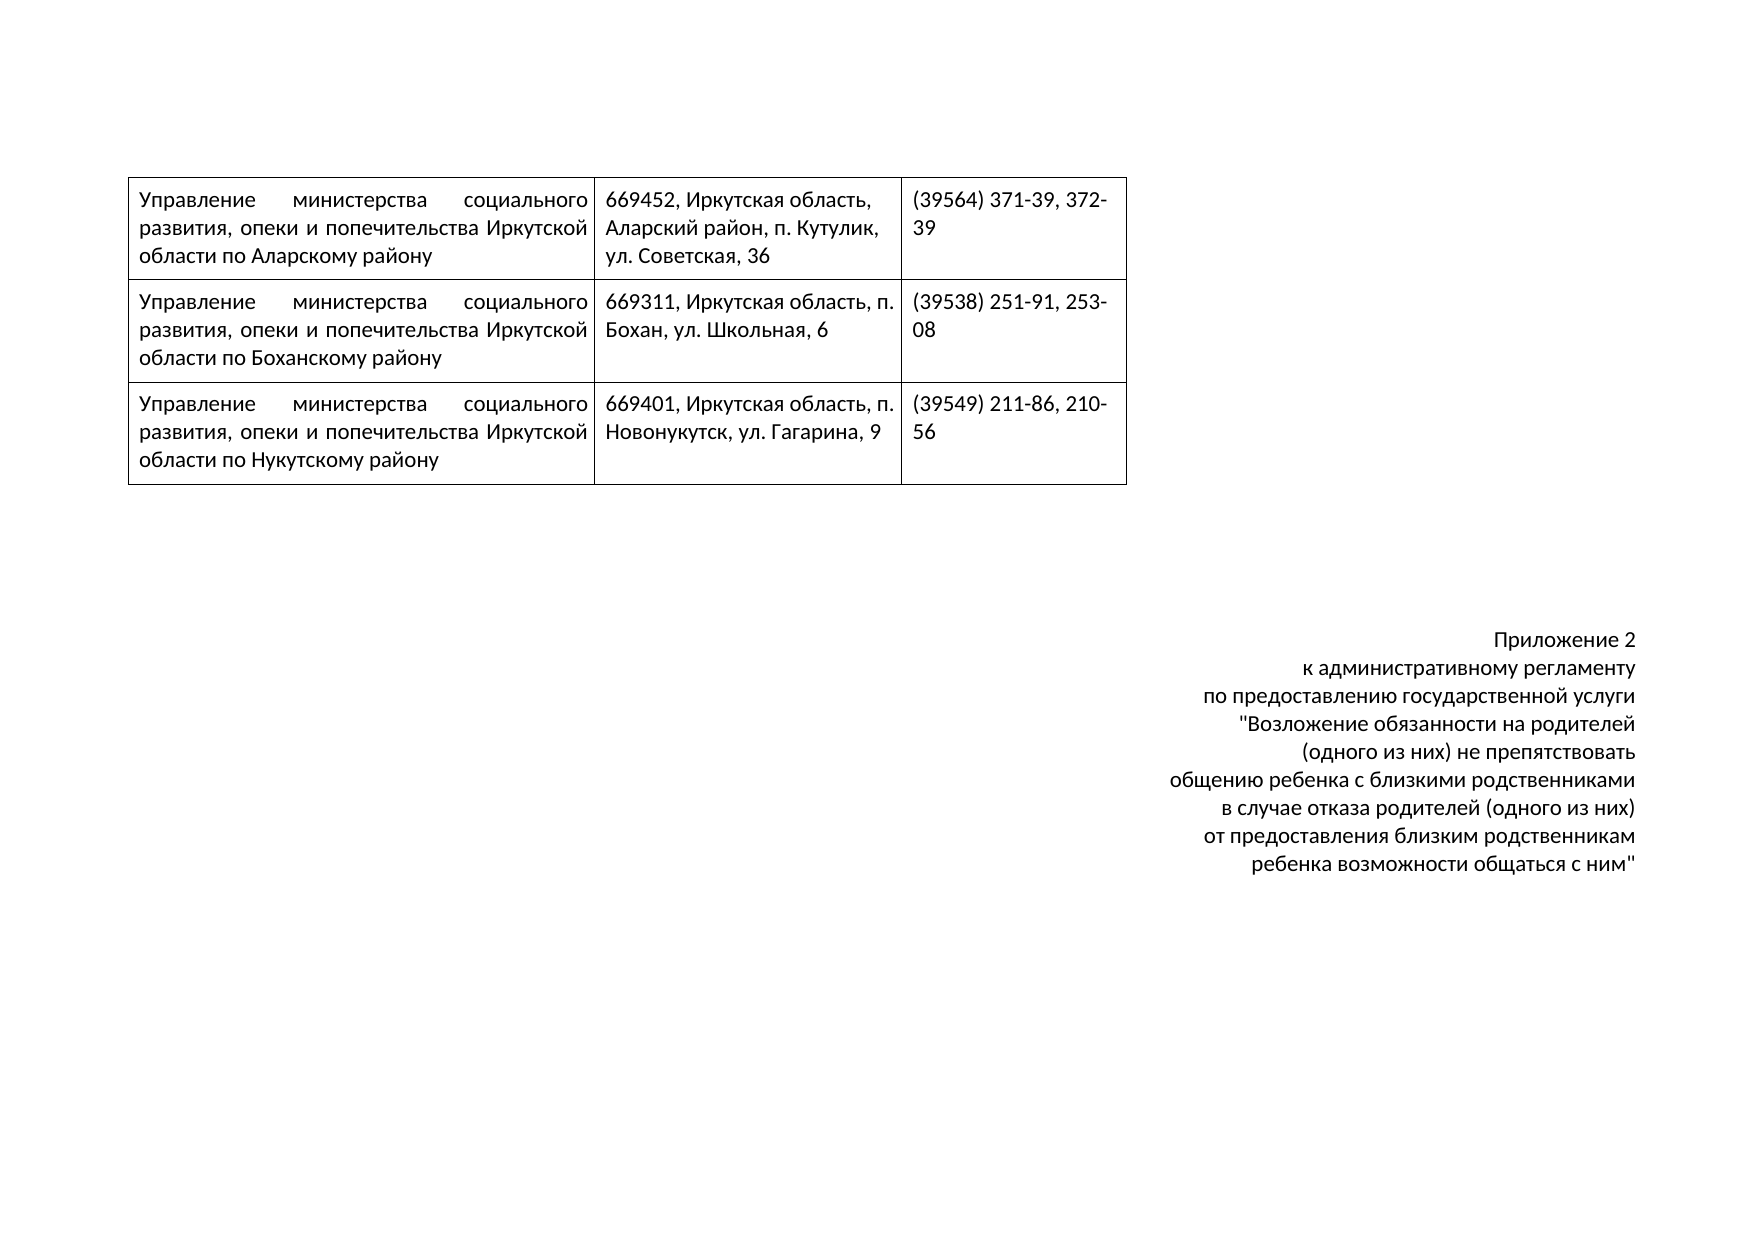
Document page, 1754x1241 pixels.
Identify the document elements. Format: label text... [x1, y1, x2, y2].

text общению ребенка с близкими родственниками [118, 765, 1636, 793]
text "Возложение обязанности на родителей [118, 709, 1636, 737]
table_cell Управление министерства социального развития, опеки и попечительства Иркутской области по Боханскому району [129, 280, 594, 382]
text по предоставлению государственной услуги [118, 681, 1636, 709]
table_cell 669311, Иркутская область, п. Бохан, ул. Школьная, 6 [595, 280, 901, 382]
text в случае отказа родителей (одного из них) [118, 793, 1636, 821]
table_cell (39549) 211-86, 210-56 [902, 383, 1126, 484]
text от предоставления близким родственникам [118, 821, 1636, 849]
table_cell (39564) 371-39, 372-39 [902, 178, 1126, 279]
table_cell 669452, Иркутская область, Аларский район, п. Кутулик, ул. Советская, 36 [595, 178, 901, 279]
text (одного из них) не препятствовать [118, 737, 1636, 765]
table_cell (39538) 251-91, 253-08 [902, 280, 1126, 382]
table_cell Управление министерства социального развития, опеки и попечительства Иркутской области по Нукутскому району [129, 383, 594, 484]
text к административному регламенту [118, 653, 1636, 681]
table_cell 669401, Иркутская область, п. Новонукутск, ул. Гагарина, 9 [595, 383, 901, 484]
text Приложение 2 [118, 625, 1636, 653]
text ребенка возможности общаться с ним" [118, 849, 1636, 877]
table_cell Управление министерства социального развития, опеки и попечительства Иркутской области по Аларскому району [129, 178, 594, 279]
